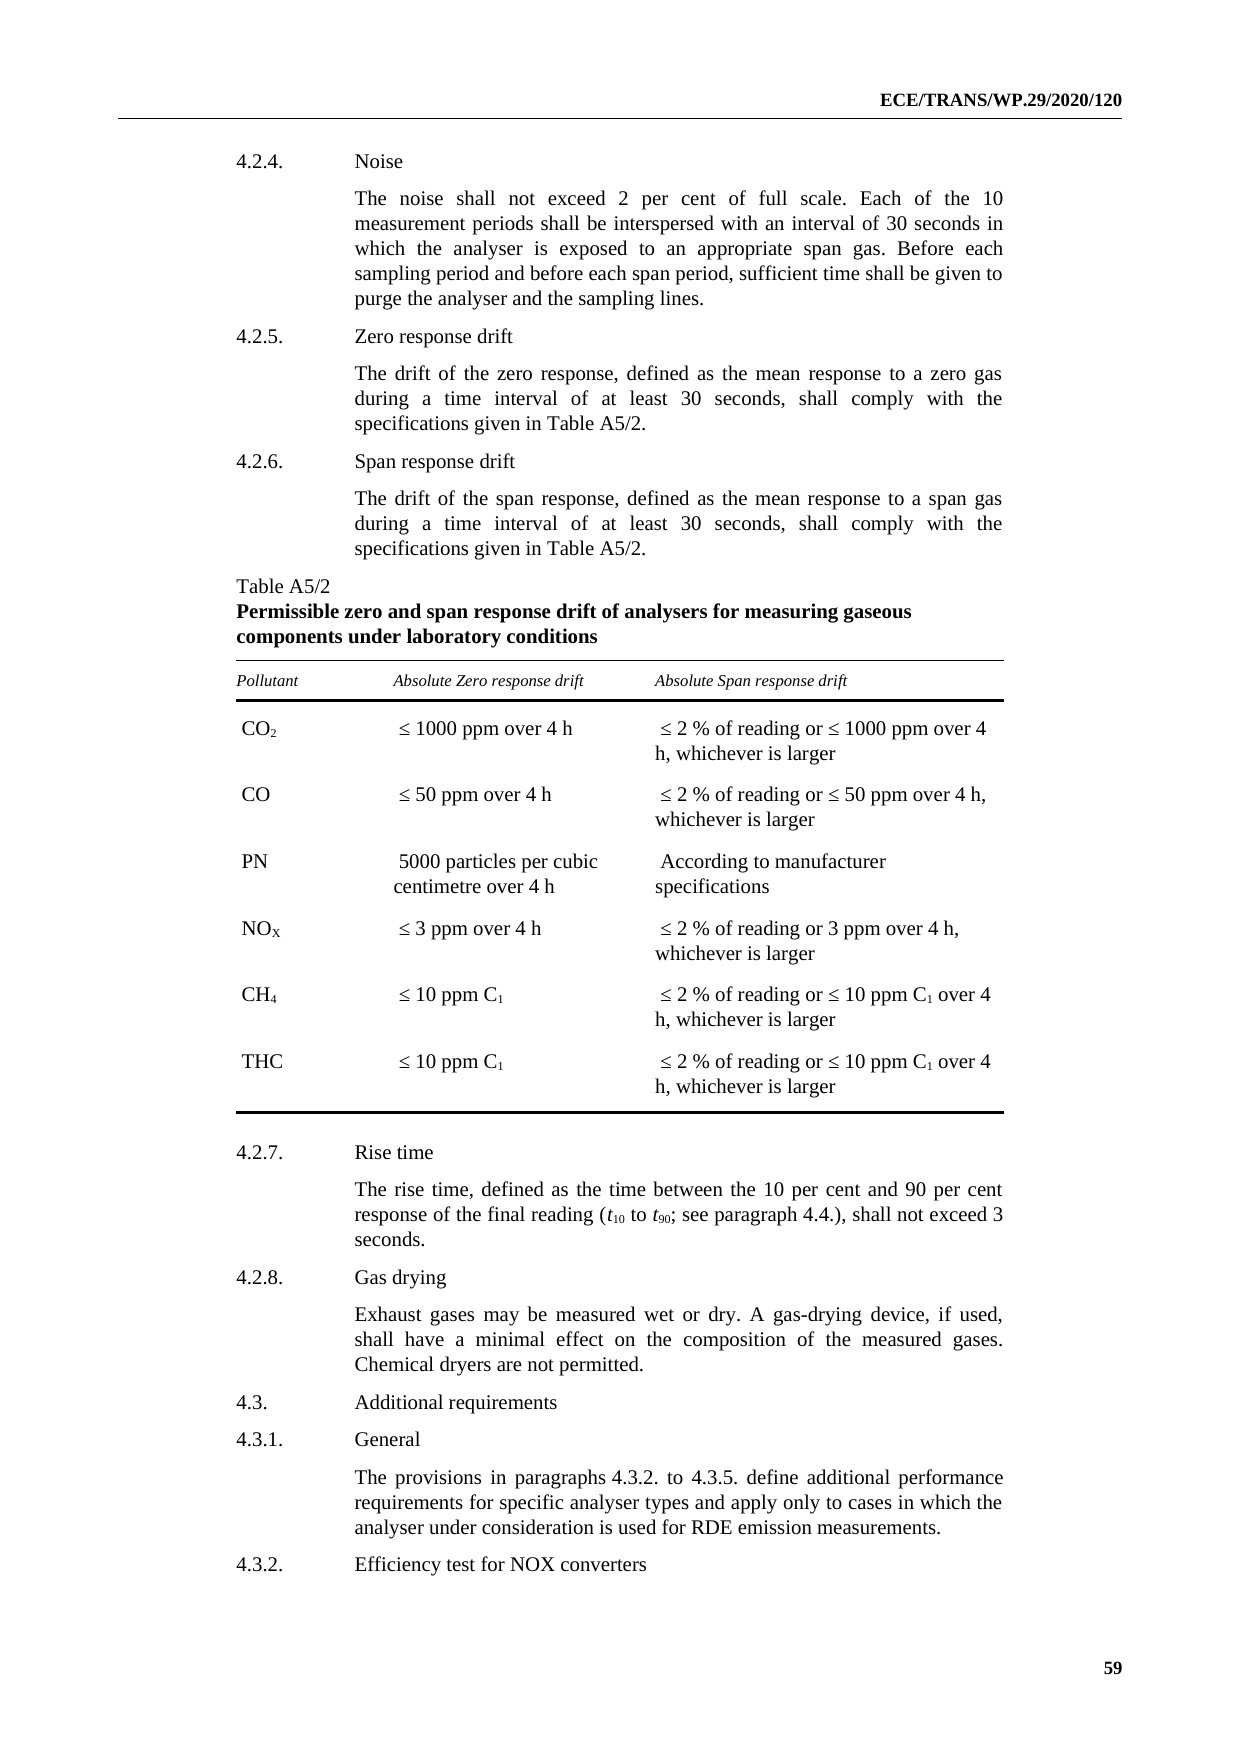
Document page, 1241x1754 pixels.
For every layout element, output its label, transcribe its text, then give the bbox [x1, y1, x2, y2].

text Exhaust gases may be measured wet or dry. A gas-drying device, if used, shall have a minimal effect on the composition of the measured gases. Chemical dryers are not permitted. [354, 1301, 1004, 1376]
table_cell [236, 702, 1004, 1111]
text The drift of the span response, defined as the mean response to a span gas during a time interval of at least 30 seconds, shall comply with the specifications given in Table A5/2. [354, 485, 1004, 560]
text The provisions in paragraphs 4.3.2. to 4.3.5. define additional performance requirements for specific analyser types and apply only to cases in which the analyser under consideration is used for RDE emission measurements. [354, 1464, 1004, 1539]
text 4.3.2. Efficiency test for NOX converters [236, 1551, 1004, 1576]
text The noise shall not exceed 2 per cent of full scale. Each of the 10 measurement periods shall be interspersed with an interval of 30 seconds in which the analyser is exposed to an appropriate span gas. Before each sampling period and before each span period, sufficient time shall be given to purge the analyser and the sampling lines. [354, 185, 1004, 310]
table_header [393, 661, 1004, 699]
table_header Pollutant [236, 661, 393, 699]
text Table A5/2 Permissible zero and span response drift of analysers for measuring gaseous components under laboratory conditions [236, 573, 1004, 648]
text 4.2.6. Span response drift [236, 448, 1004, 473]
text 4.2.5. Zero response drift [236, 323, 1004, 348]
text 4.3.1. General [236, 1426, 1004, 1451]
text 4.2.8. Gas drying [236, 1264, 1004, 1289]
text 4.2.4. Noise [236, 148, 1004, 173]
text 4.2.7. Rise time [236, 1139, 1004, 1164]
text The drift of the zero response, defined as the mean response to a zero gas during a time interval of at least 30 seconds, shall comply with the specifications given in Table A5/2. [354, 360, 1004, 435]
text 4.3. Additional requirements [236, 1389, 1004, 1414]
text The rise time, defined as the time between the 10 per cent and 90 per cent response of the final reading (t10 to t90; see paragraph 4.4.), shall not exceed 3 seconds. [354, 1176, 1004, 1251]
